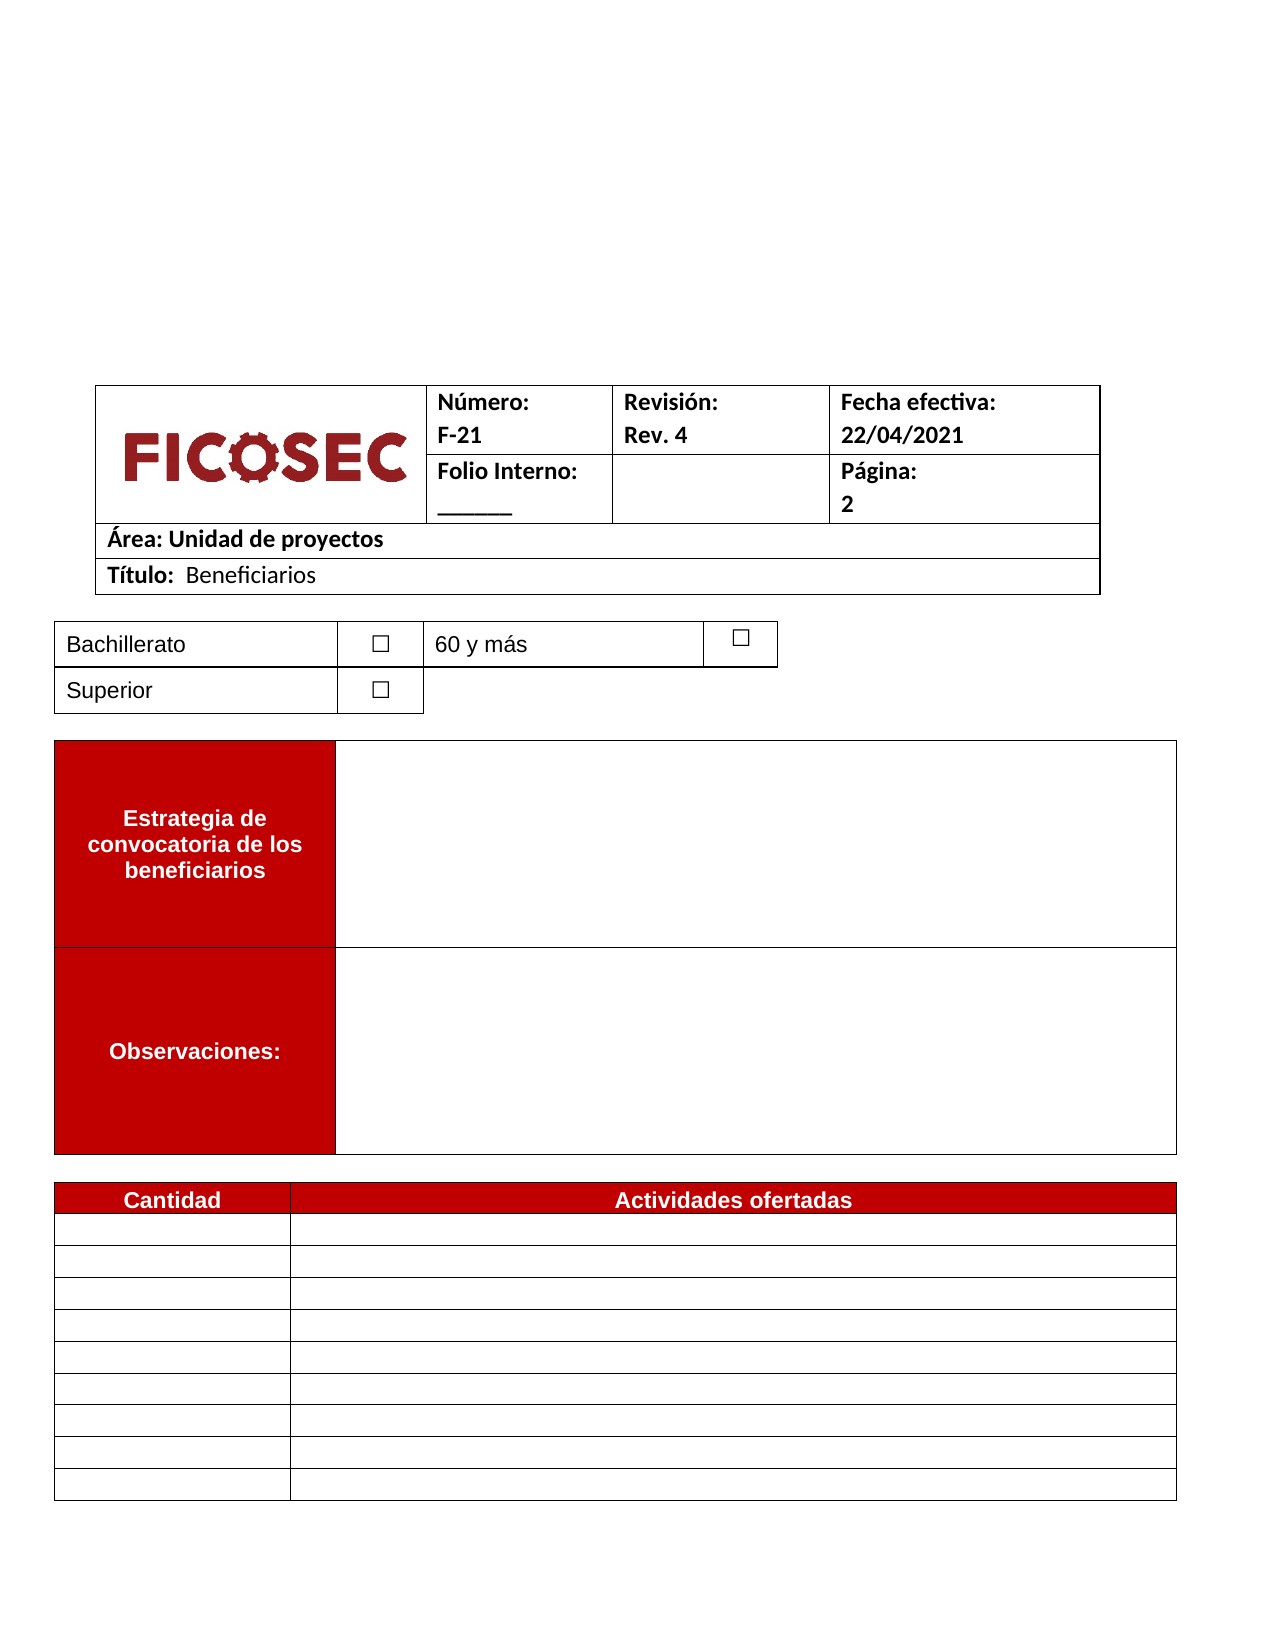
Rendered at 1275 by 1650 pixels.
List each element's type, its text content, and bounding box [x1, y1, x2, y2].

table_cell [291, 1214, 1176, 1245]
table_cell [55, 1246, 290, 1277]
table_cell 60 y más [424, 622, 703, 666]
table_cell [55, 1469, 290, 1500]
table_cell Superior [55, 668, 337, 712]
table_cell [291, 1405, 1176, 1436]
table_cell Bachillerato [55, 622, 337, 666]
table_cell [291, 1342, 1176, 1372]
table_cell [55, 1278, 290, 1309]
table_cell [291, 1374, 1176, 1404]
table_cell [291, 1310, 1176, 1341]
table_cell [291, 1246, 1176, 1277]
table_header Cantidad [55, 1183, 290, 1213]
table_cell Observaciones: [55, 948, 335, 1154]
table_cell [55, 1374, 290, 1404]
table_cell [336, 948, 1176, 1154]
table_cell [55, 1342, 290, 1372]
table_cell [55, 1437, 290, 1468]
table_header Estrategia de convocatoria de los beneficiarios [55, 741, 335, 947]
table_cell [55, 1310, 290, 1341]
table_header Actividades ofertadas [291, 1183, 1176, 1213]
table_cell [291, 1278, 1176, 1309]
table_cell [291, 1469, 1176, 1500]
table_header [336, 741, 1176, 947]
table_cell [291, 1437, 1176, 1468]
table_cell [55, 1214, 290, 1245]
picture [113, 415, 411, 494]
table_cell [55, 1405, 290, 1436]
